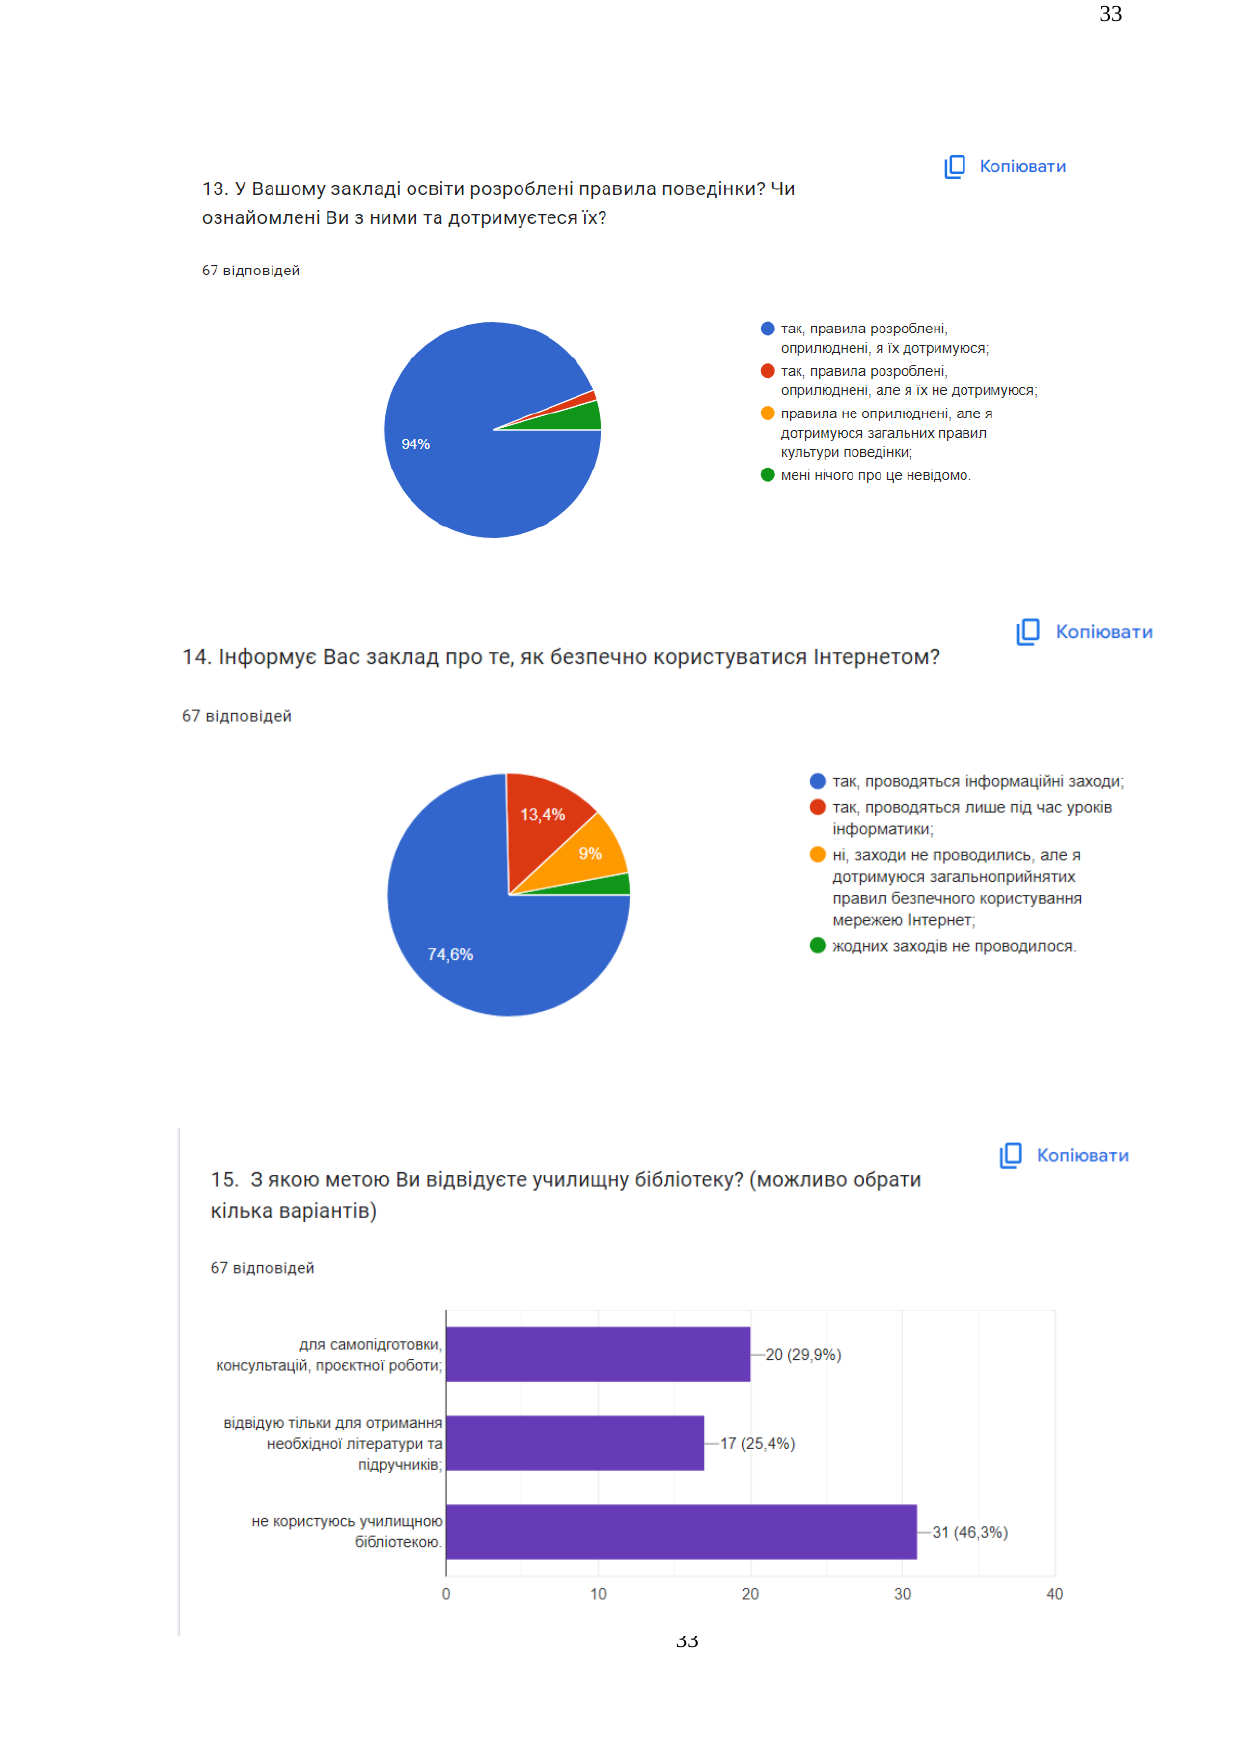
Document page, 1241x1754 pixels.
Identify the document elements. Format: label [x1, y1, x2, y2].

picture [177, 133, 1091, 563]
picture [177, 1128, 1148, 1636]
picture [177, 603, 1176, 1058]
